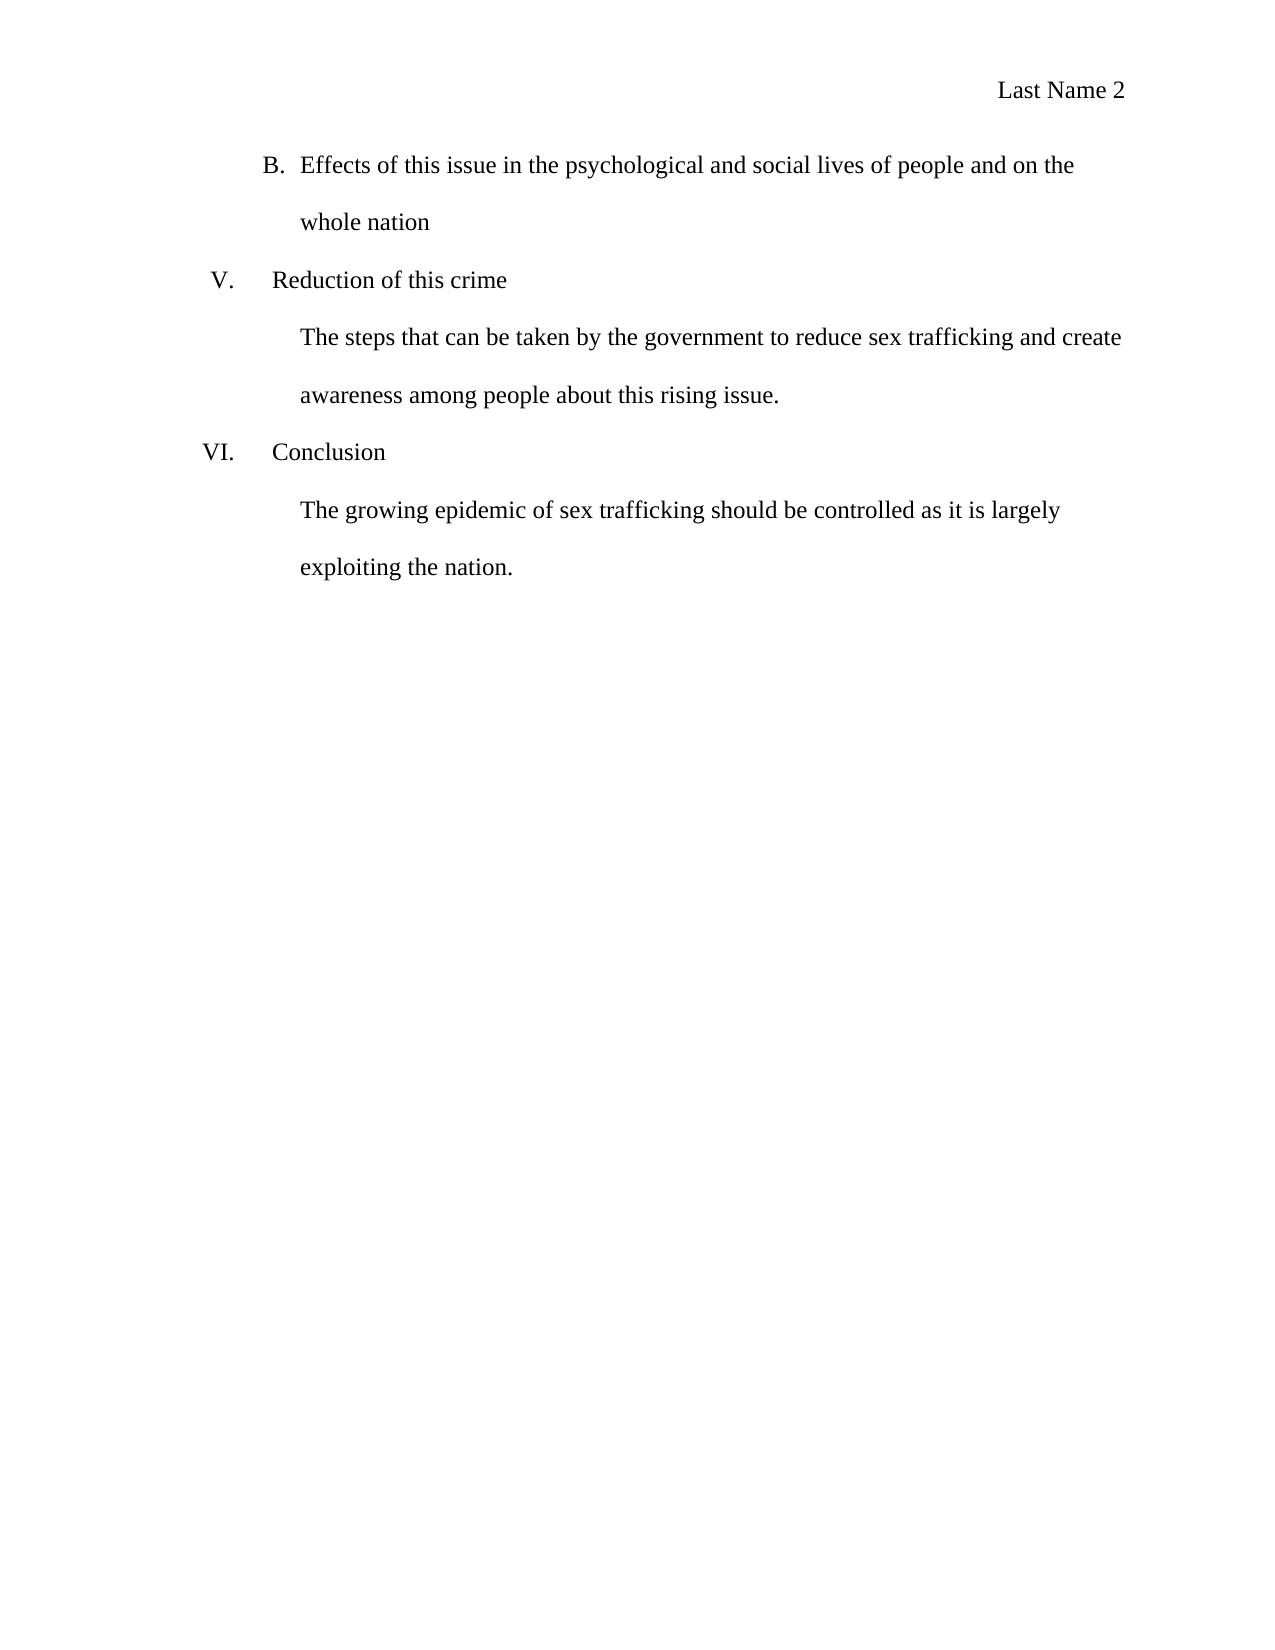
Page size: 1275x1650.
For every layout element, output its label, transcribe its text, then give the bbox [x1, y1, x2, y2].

list Conclusion [234, 437, 1125, 466]
list The growing epidemic of sex trafficking should be controlled as it is largely exploiting the nation. [300, 495, 1125, 581]
list Effects of this issue in the psychological and social lives of people and on the whole nation [262, 150, 1125, 236]
list The steps that can be taken by the government to reduce sex trafficking and create awareness among people about this rising issue. [300, 322, 1125, 409]
list Reduction of this crime [234, 265, 1125, 294]
